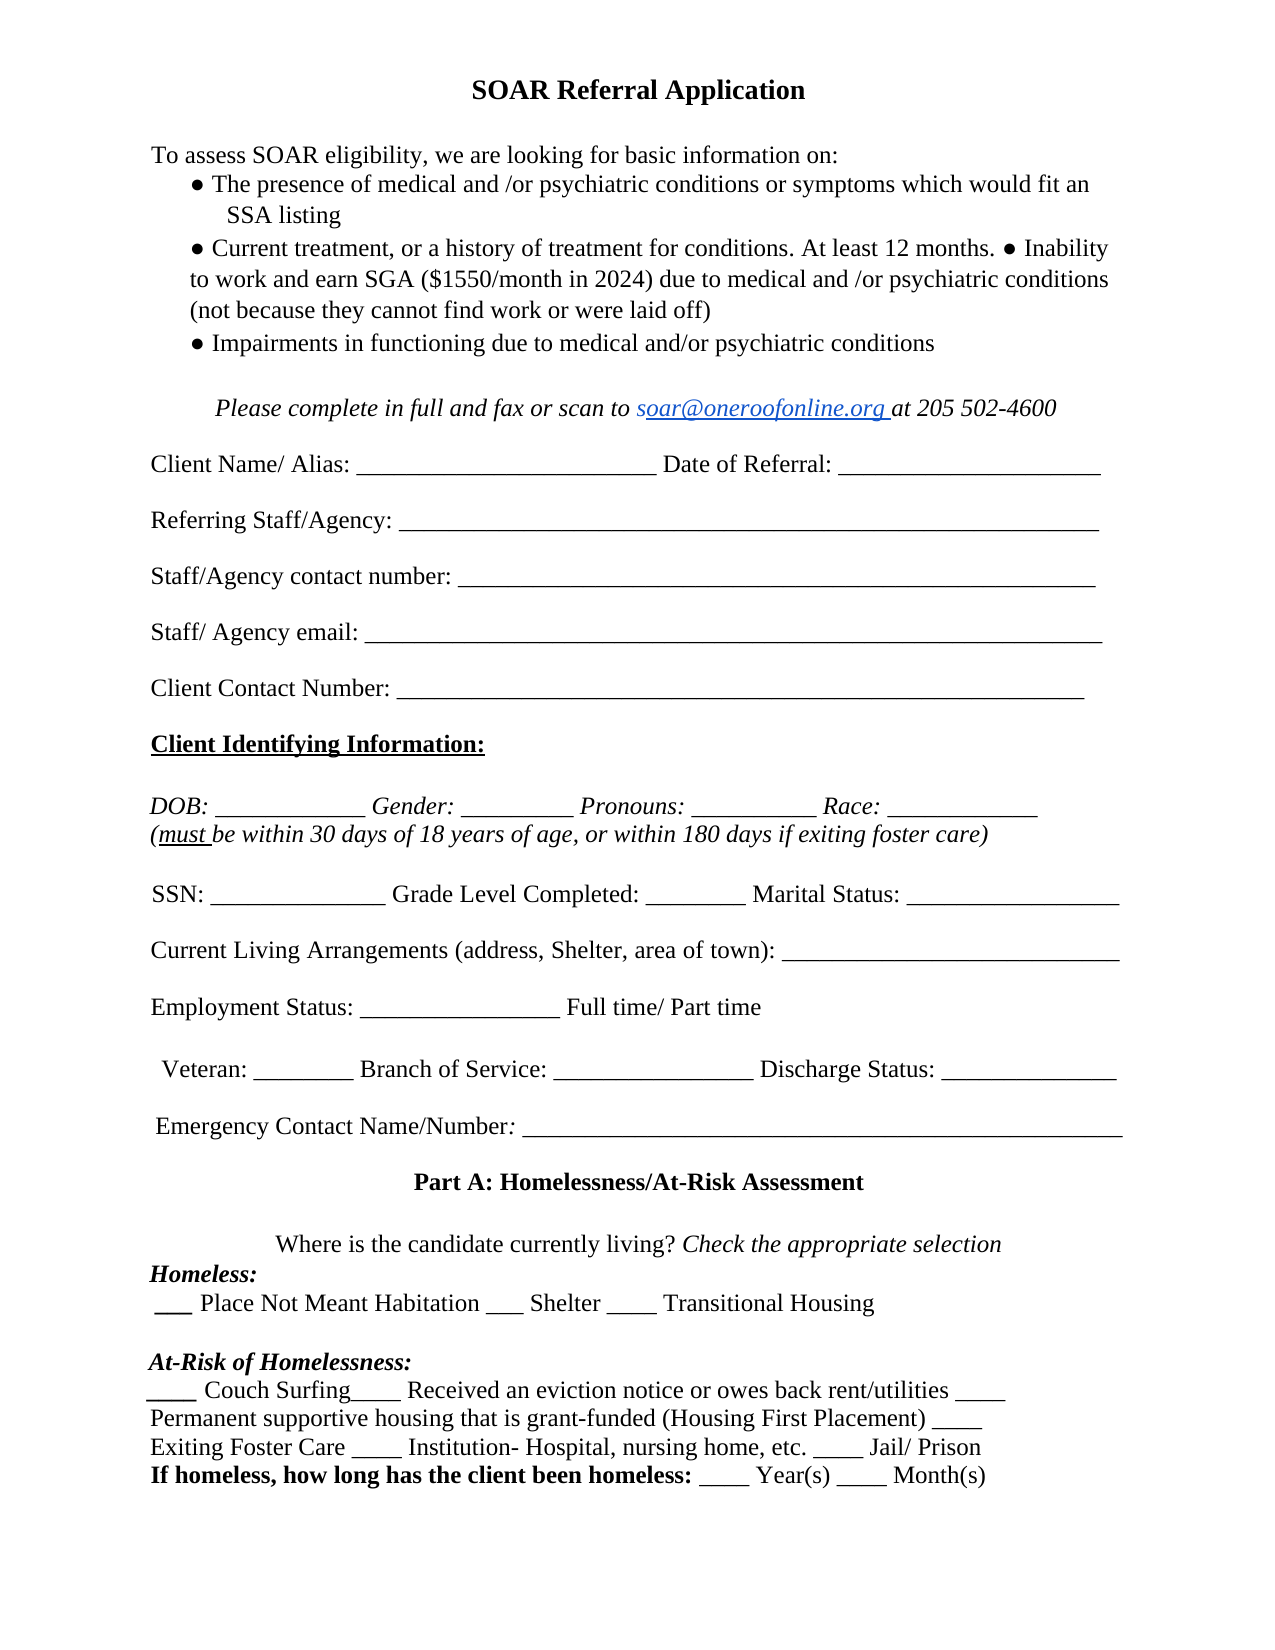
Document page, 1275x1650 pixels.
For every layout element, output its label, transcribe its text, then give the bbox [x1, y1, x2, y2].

text Where is the candidate currently living? Check the appropriate selection [148, 1229, 1129, 1258]
text ● Impairments in functioning due to medical and/or psychiatric conditions [189, 328, 1129, 357]
text If homeless, how long has the client been homeless: ____ Year(s) ____ Month(s) [150, 1461, 1129, 1489]
text ● The presence of medical and /or psychiatric conditions or symptoms which would fit an SSA listing [189, 169, 1107, 229]
text ___ Place Not Meant Habitation ___ Shelter ____ Transitional Housing [150, 1288, 1129, 1317]
text DOB: ____________ Gender: _________ Pronouns: __________ Race: ____________ (must be within 30 days of 18 years of age, or within 180 days if exiting foster care) [149, 792, 1046, 848]
text ● Current treatment, or a history of treatment for conditions. At least 12 months. ● Inability to work and earn SGA ($1550/month in 2024) due to medical and /or psychiatric conditions (not because they cannot find work or were laid off) [189, 233, 1128, 324]
text Please complete in full and fax or scan to soar@oneroofonline.org at 205 502-4600 Client Name/ Alias: ________________________ Date of Referral: _____________________ Referring Staff/Agency: ________________________________________________________ Staff/Agency contact number: ___________________________________________________ Staff/ Agency email: ___________________________________________________________ Client Contact Number: _______________________________________________________ Client Identifying Information: [150, 393, 1106, 758]
text SSN: ______________ Grade Level Completed: ________ Marital Status: _________________ Current Living Arrangements (address, Shelter, area of town): ___________________________ Employment Status: ________________ Full time/ Part time [150, 879, 1120, 1021]
text To assess SOAR eligibility, we are looking for basic information on: [151, 140, 1129, 169]
text Homeless: [149, 1259, 1129, 1287]
text SOAR Referral Application [148, 73, 1129, 106]
text ____ Couch Surfing____ Received an eviction notice or owes back rent/utilities ____ Permanent supportive housing that is grant-funded (Housing First Placement) ____ Exiting Foster Care ____ Institution- Hospital, nursing home, etc. ____ Jail/ Prison [148, 1376, 1050, 1461]
text Veteran: ________ Branch of Service: ________________ Discharge Status: ______________ Emergency Contact Name/Number: ________________________________________________ Part A: Homelessness/At-Risk Assessment [150, 1054, 1128, 1196]
text At-Risk of Homelessness: [148, 1347, 1129, 1376]
